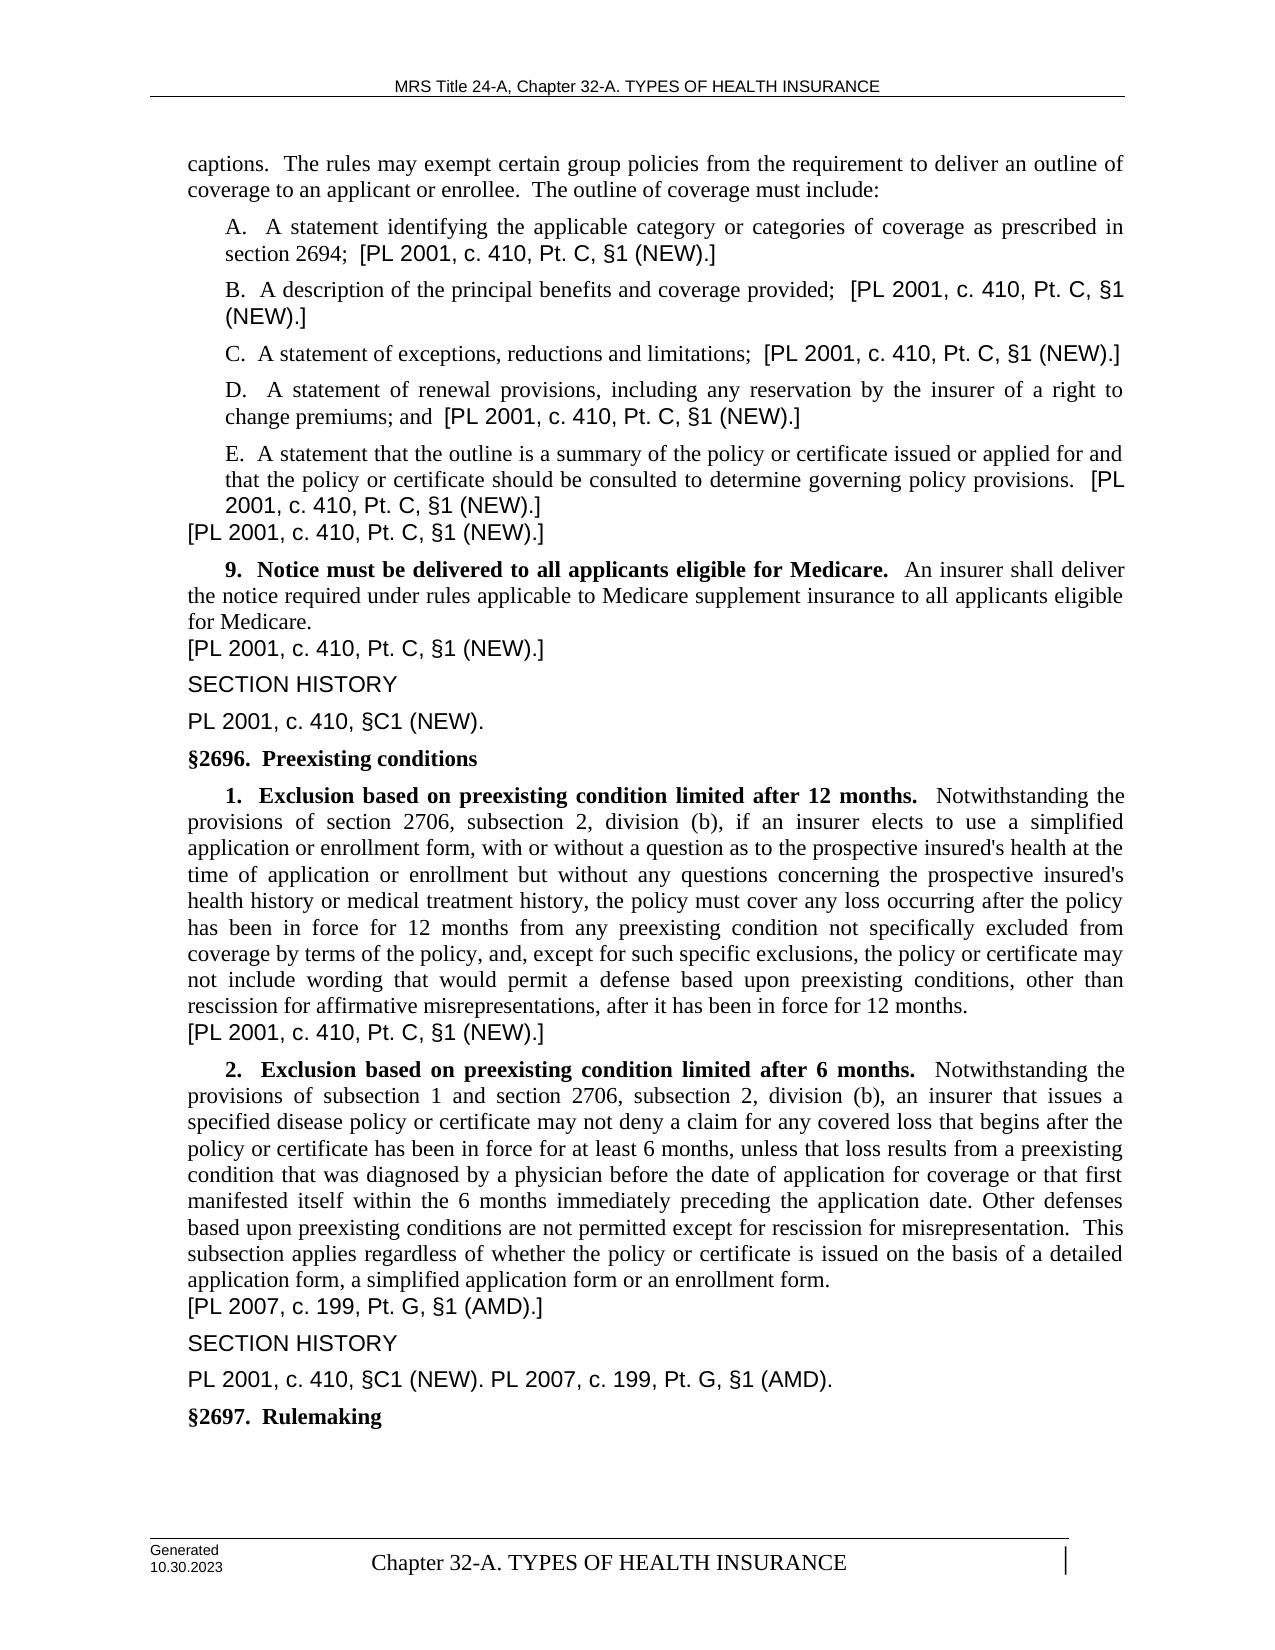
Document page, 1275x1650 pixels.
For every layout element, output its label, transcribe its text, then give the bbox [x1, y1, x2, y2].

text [187, 150, 1125, 203]
text B. A description of the principal benefits and coverage provided; [PL 2001, c. 410, Pt. C, §1 (NEW).] [225, 276, 1125, 329]
text 2. Exclusion based on preexisting condition limited after 6 months. Notwithstanding the provisions of subsection 1 and section 2706, subsection 2, division (b), an insurer that issues a specified disease policy or certificate may not deny a claim for any covered loss that begins after the policy or certificate has been in force for at least 6 months, unless that loss results from a preexisting condition that was diagnosed by a physician before the date of application for coverage or that first manifested itself within the 6 months immediately preceding the application date. Other defenses based upon preexisting conditions are not permitted except for rescission for misrepresentation. This subsection applies regardless of whether the policy or certificate is issued on the basis of a detailed application form, a simplified application form or an enrollment form. [187, 1056, 1125, 1293]
text SECTION HISTORY [187, 1330, 1125, 1356]
text PL 2001, c. 410, §C1 (NEW). PL 2007, c. 199, Pt. G, §1 (AMD). [187, 1366, 1125, 1393]
text 9. Notice must be delivered to all applicants eligible for Medicare. An insurer shall deliver the notice required under rules applicable to Medicare supplement insurance to all applicants eligible for Medicare. [187, 556, 1125, 635]
text [PL 2007, c. 199, Pt. G, §1 (AMD).] [187, 1293, 1125, 1319]
text PL 2001, c. 410, §C1 (NEW). [187, 708, 1125, 734]
text C. A statement of exceptions, reductions and limitations; [PL 2001, c. 410, Pt. C, §1 (NEW).] [225, 339, 1125, 366]
text 1. Exclusion based on preexisting condition limited after 12 months. Notwithstanding the provisions of section 2706, subsection 2, division (b), if an insurer elects to use a simplified application or enrollment form, with or without a question as to the prospective insured's health at the time of application or enrollment but without any questions concerning the prospective insured's health history or medical treatment history, the policy must cover any loss occurring after the policy has been in force for 12 months from any preexisting condition not specifically excluded from coverage by terms of the policy, and, except for such specific exclusions, the policy or certificate may not include wording that would permit a defense based upon preexisting conditions, other than rescission for affirmative misrepresentations, after it has been in force for 12 months. [187, 782, 1125, 1019]
text [PL 2001, c. 410, Pt. C, §1 (NEW).] [187, 635, 1125, 661]
text [PL 2001, c. 410, Pt. C, §1 (NEW).] [187, 519, 1125, 545]
text E. A statement that the outline is a summary of the policy or certificate issued or applied for and that the policy or certificate should be consulted to determine governing policy provisions. [PL 2001, c. 410, Pt. C, §1 (NEW).] [225, 440, 1125, 519]
text A. A statement identifying the applicable category or categories of coverage as prescribed in section 2694; [PL 2001, c. 410, Pt. C, §1 (NEW).] [225, 213, 1125, 266]
text §2696. Preexisting conditions [187, 745, 1125, 771]
text D. A statement of renewal provisions, including any reservation by the insurer of a right to change premiums; and [PL 2001, c. 410, Pt. C, §1 (NEW).] [225, 376, 1125, 429]
text [PL 2001, c. 410, Pt. C, §1 (NEW).] [187, 1019, 1125, 1045]
text SECTION HISTORY [187, 671, 1125, 698]
text §2697. Rulemaking [187, 1403, 1125, 1429]
